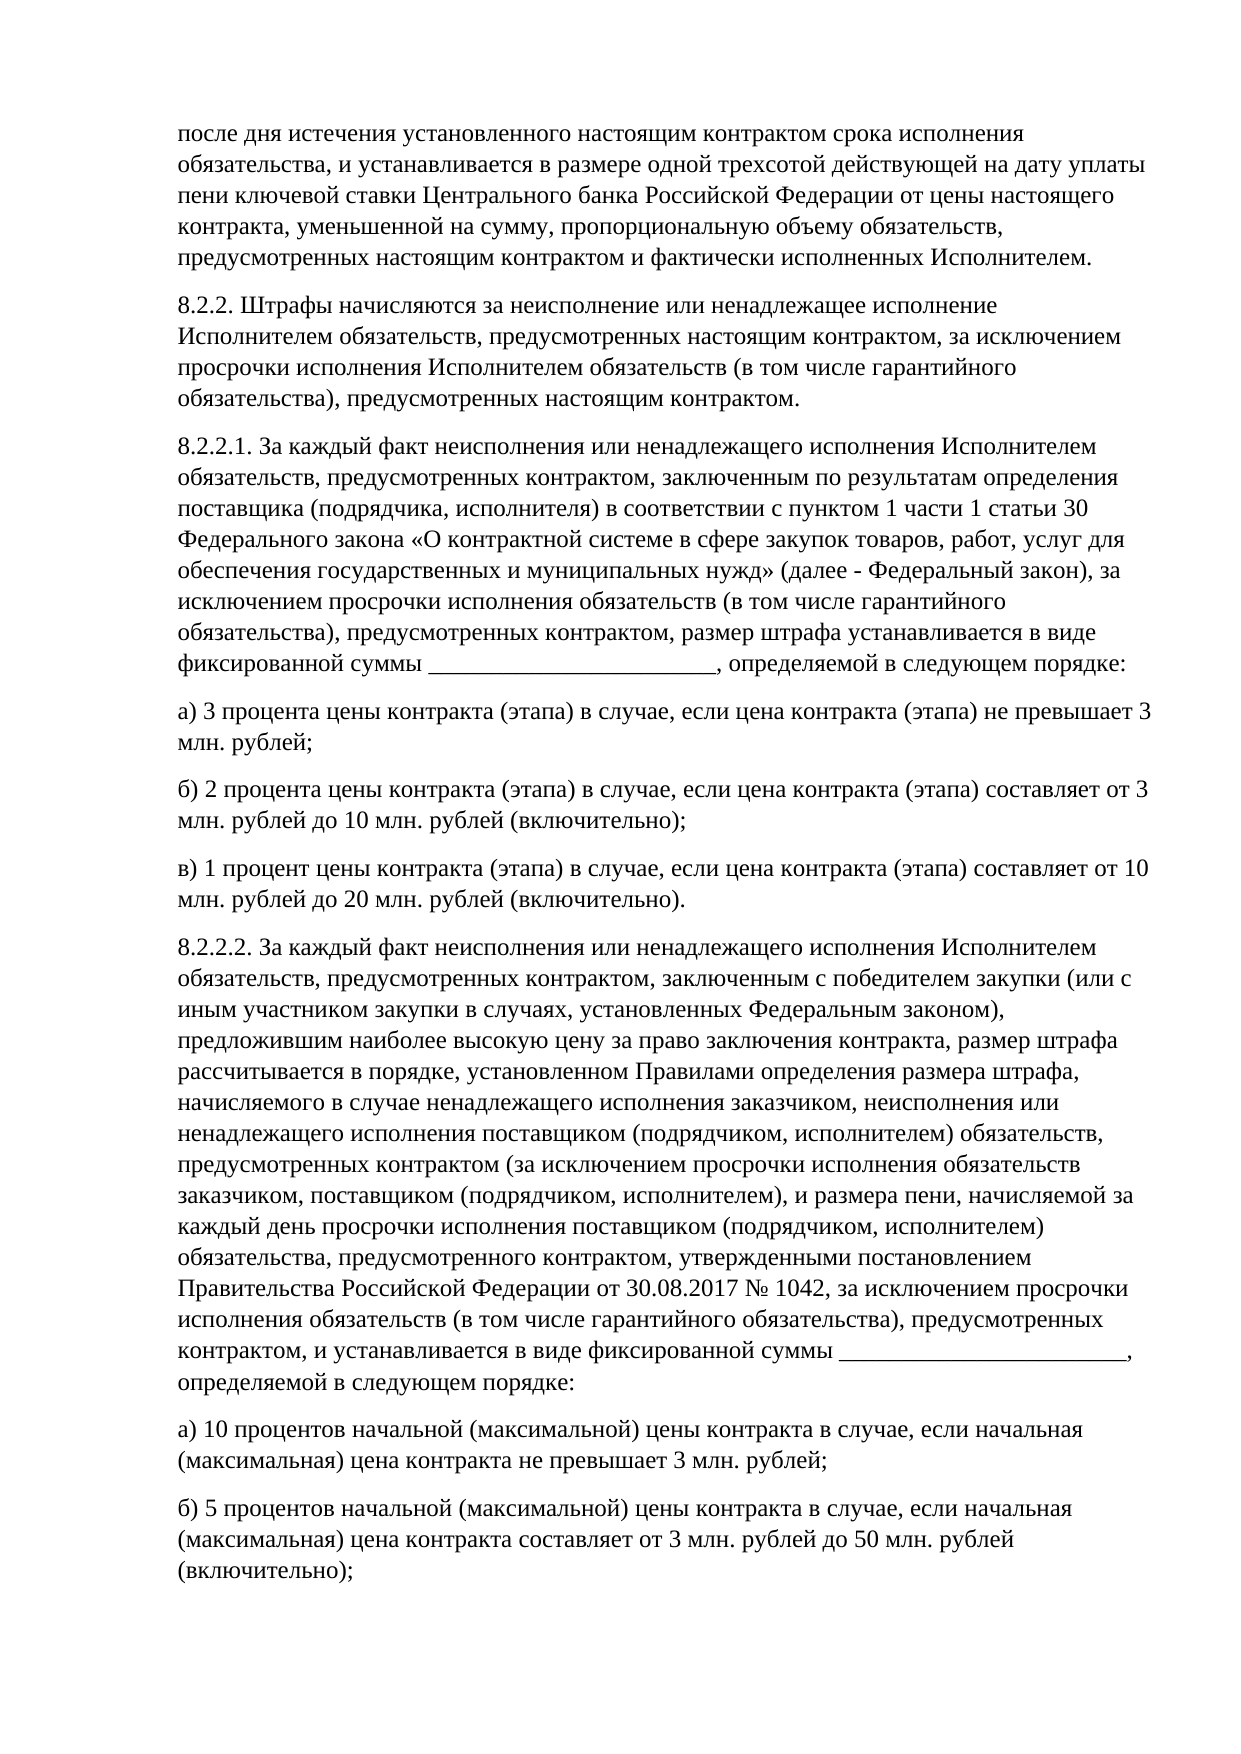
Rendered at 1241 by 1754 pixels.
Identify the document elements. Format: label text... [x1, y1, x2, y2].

text 8.2.2. Штрафы начисляются за неисполнение или ненадлежащее исполнение Исполнителем обязательств, предусмотренных настоящим контрактом, за исключением просрочки исполнения Исполнителем обязательств (в том числе гарантийного обязательства), предусмотренных настоящим контрактом. [177, 290, 1152, 412]
text б) 2 процента цены контракта (этапа) в случае, если цена контракта (этапа) составляет от 3 млн. рублей до 10 млн. рублей (включительно); [177, 774, 1152, 834]
text в) 1 процент цены контракта (этапа) в случае, если цена контракта (этапа) составляет от 10 млн. рублей до 20 млн. рублей (включительно). [177, 853, 1152, 913]
text б) 5 процентов начальной (максимальной) цены контракта в случае, если начальная (максимальная) цена контракта составляет от 3 млн. рублей до 50 млн. рублей (включительно); [177, 1493, 1152, 1584]
text 8.2.2.1. За каждый факт неисполнения или ненадлежащего исполнения Исполнителем обязательств, предусмотренных контрактом, заключенным по результатам определения поставщика (подрядчика, исполнителя) в соответствии с пунктом 1 части 1 статьи 30 Федерального закона «О контрактной системе в сфере закупок товаров, работ, услуг для обеспечения государственных и муниципальных нужд» (далее - Федеральный закон), за исключением просрочки исполнения обязательств (в том числе гарантийного обязательства), предусмотренных контрактом, размер штрафа устанавливается в виде фиксированной суммы _______________________, определяемой в следующем порядке: [177, 431, 1152, 677]
text а) 10 процентов начальной (максимальной) цены контракта в случае, если начальная (максимальная) цена контракта не превышает 3 млн. рублей; [177, 1414, 1152, 1474]
text а) 3 процента цены контракта (этапа) в случае, если цена контракта (этапа) не превышает 3 млн. рублей; [177, 696, 1152, 756]
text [177, 118, 1152, 271]
text 8.2.2.2. За каждый факт неисполнения или ненадлежащего исполнения Исполнителем обязательств, предусмотренных контрактом, заключенным с победителем закупки (или с иным участником закупки в случаях, установленных Федеральным законом), предложившим наиболее высокую цену за право заключения контракта, размер штрафа рассчитывается в порядке, установленном Правилами определения размера штрафа, начисляемого в случае ненадлежащего исполнения заказчиком, неисполнения или ненадлежащего исполнения поставщиком (подрядчиком, исполнителем) обязательств, предусмотренных контрактом (за исключением просрочки исполнения обязательств заказчиком, поставщиком (подрядчиком, исполнителем), и размера пени, начисляемой за каждый день просрочки исполнения поставщиком (подрядчиком, исполнителем) обязательства, предусмотренного контрактом, утвержденными постановлением Правительства Российской Федерации от 30.08.2017 № 1042, за исключением просрочки исполнения обязательств (в том числе гарантийного обязательства), предусмотренных контрактом, и устанавливается в виде фиксированной суммы _______________________, определяемой в следующем порядке: [177, 932, 1152, 1395]
